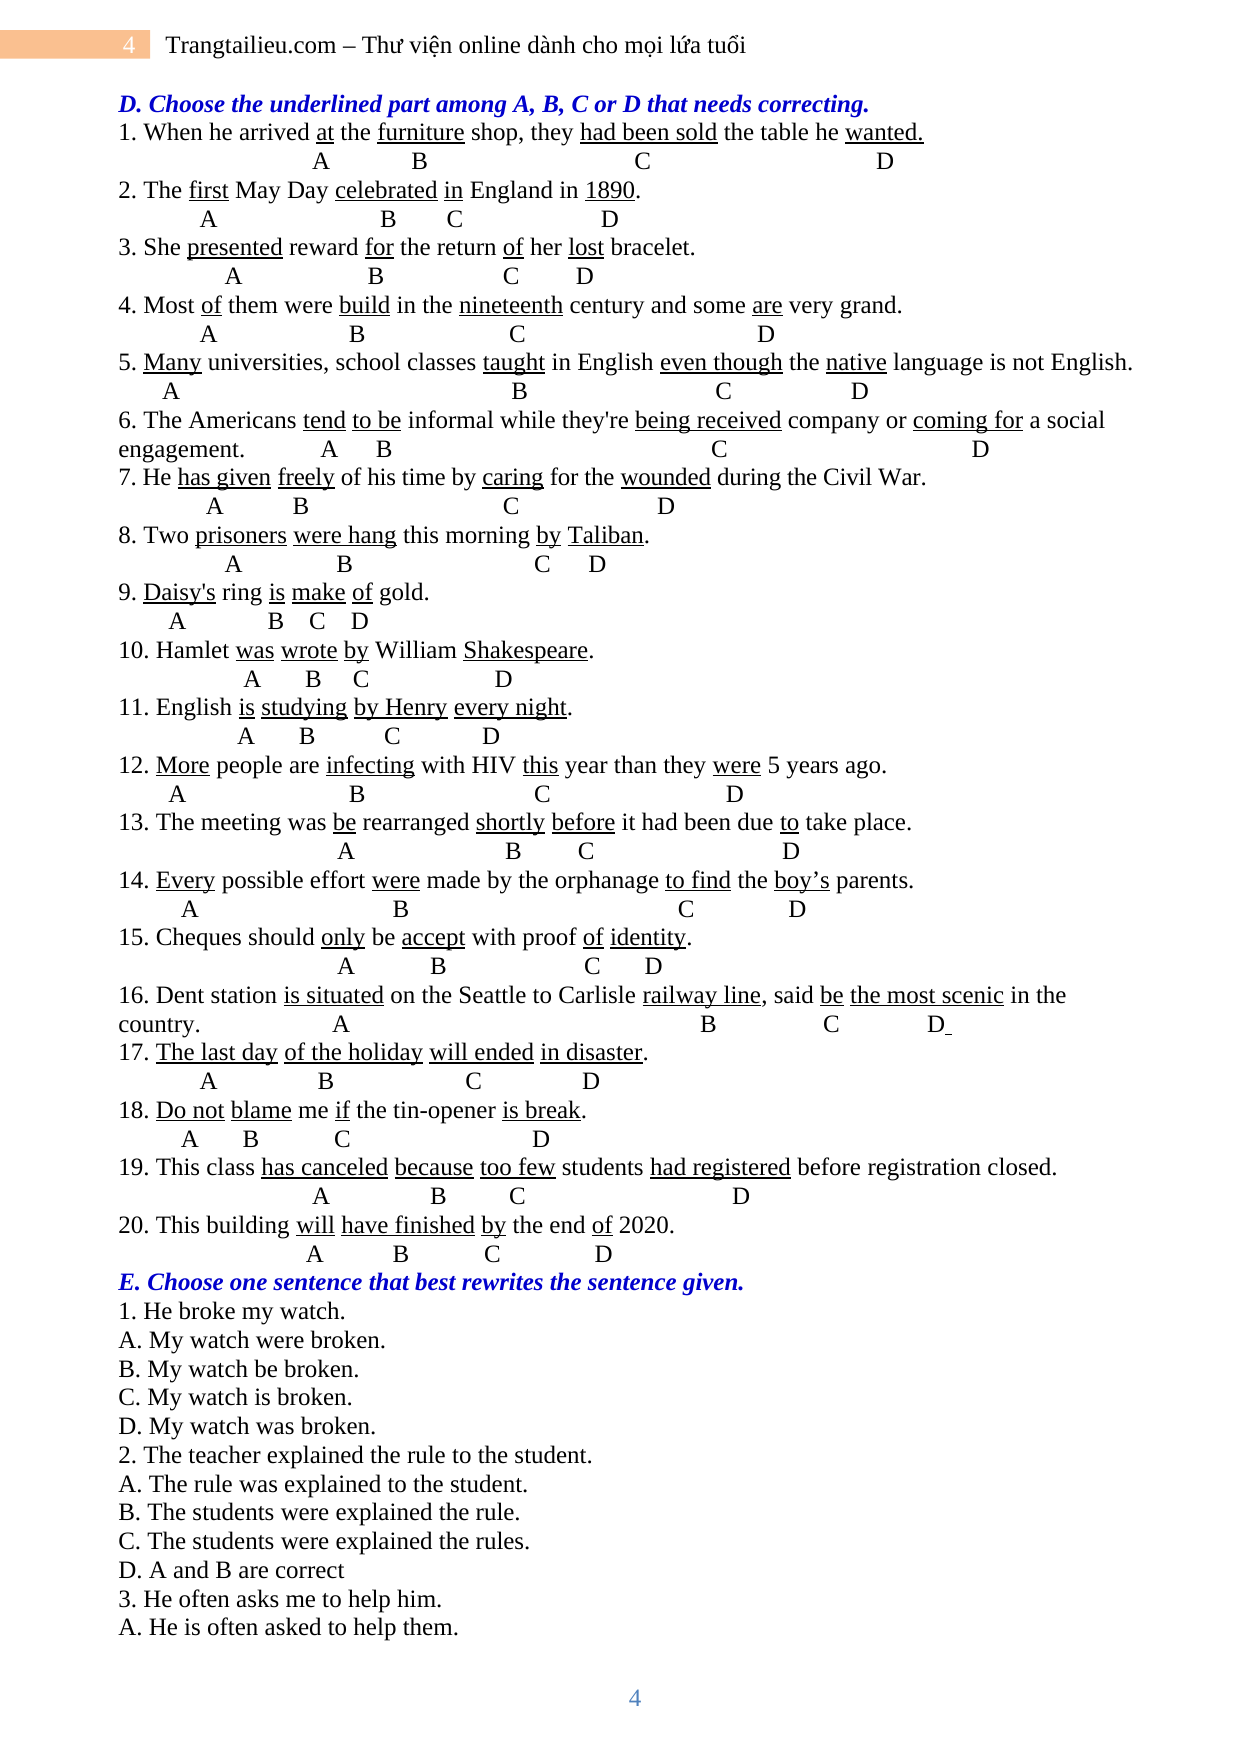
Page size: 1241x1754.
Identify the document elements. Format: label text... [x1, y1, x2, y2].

text 7. He has given freely of his time by caring for the wounded during the Civil War. [118, 462, 1152, 491]
text 1. He broke my watch. [118, 1296, 1152, 1325]
text 13. The meeting was be rearranged shortly before it had been due to take place. [118, 807, 1152, 836]
text A B C D [118, 491, 1152, 520]
text A B C D [118, 1239, 1152, 1267]
text 18. Do not blame me if the tin-opener is break. [118, 1095, 1152, 1124]
text A B C D [118, 779, 1152, 807]
text A B C D [118, 319, 1152, 347]
text 1. When he arrived at the furniture shop, they had been sold the table he wanted. [118, 117, 1152, 146]
text D. Choose the underlined part among A, B, C or D that needs correcting. [118, 89, 1152, 117]
text A B C D [118, 1066, 1152, 1095]
text A B C D [118, 146, 1152, 175]
text A. He is often asked to help them. [118, 1612, 1152, 1641]
text 19. This class has canceled because too few students had registered before registration closed. [118, 1152, 1152, 1181]
text D. My watch was broken. [118, 1411, 1152, 1440]
text A B C D [118, 1124, 1152, 1152]
text A B C D [118, 376, 1152, 405]
text A B C D [118, 549, 1152, 577]
text 2. The teacher explained the rule to the student. [118, 1440, 1152, 1469]
text A B C D [118, 204, 1152, 232]
text A B C D [118, 951, 1152, 980]
text 9. Daisy's ring is make of gold. [118, 577, 1152, 606]
text 8. Two prisoners were hang this morning by Taliban. [118, 520, 1152, 549]
text A B C D [118, 606, 1152, 635]
text 6. The Americans tend to be informal while they're being received company or coming for a social engagementName=hw12; HotwordStyle=None; . A B C D [118, 405, 1152, 462]
text B. The students were explained the rule. [118, 1497, 1152, 1526]
text C. My watch is broken. [118, 1382, 1152, 1411]
text A B C D [118, 261, 1152, 290]
text 3. He often asks me to help him. [118, 1584, 1152, 1612]
text D. A and B are correct [118, 1555, 1152, 1584]
text 20. This building will have finished by the end of 2020. [118, 1210, 1152, 1239]
text 14. Every possible effort were made by the orphanage to find the boy’s parents. [118, 865, 1152, 894]
text B. My watch be broken. [118, 1354, 1152, 1382]
text C. The students were explained the rules. [118, 1526, 1152, 1555]
text 3. She presented reward for the return of her lost bracelet. [118, 232, 1152, 261]
text 15. Cheques should only be accept with proof of identity. [118, 922, 1152, 951]
text 4. Most of them were build in the nineteenth century and some are very grand. [118, 290, 1152, 319]
text A B C D 12. More people are infecting with HIV this year than they were 5 years ago. [118, 721, 1152, 779]
text 17. The last day of the holiday will ended in disaster. [118, 1037, 1152, 1066]
text 2. The first May Day celebrated in England in 1890. [118, 175, 1152, 204]
text A. The rule was explained to the student. [118, 1469, 1152, 1497]
text A B C D [118, 894, 1152, 922]
text A B C D [118, 1181, 1152, 1210]
text 10. Hamlet was wrote by William Shakespeare. A B C D [118, 635, 1152, 692]
text 11. English is studying by Henry every night. [118, 692, 1152, 721]
text 16. Dent station is situated on the Seattle to Carlisle railway line, said be the most scenic in the country. A B C D [118, 980, 1152, 1037]
text 5. Many universities, school classes taught in English even thoughName=7; HotwordStyle=None; the native language is not English. [118, 347, 1152, 376]
text E. Choose one sentence that best rewrites the sentence given. [118, 1267, 1152, 1296]
text A. My watch were broken. [118, 1325, 1152, 1354]
text A B C D [118, 836, 1152, 865]
